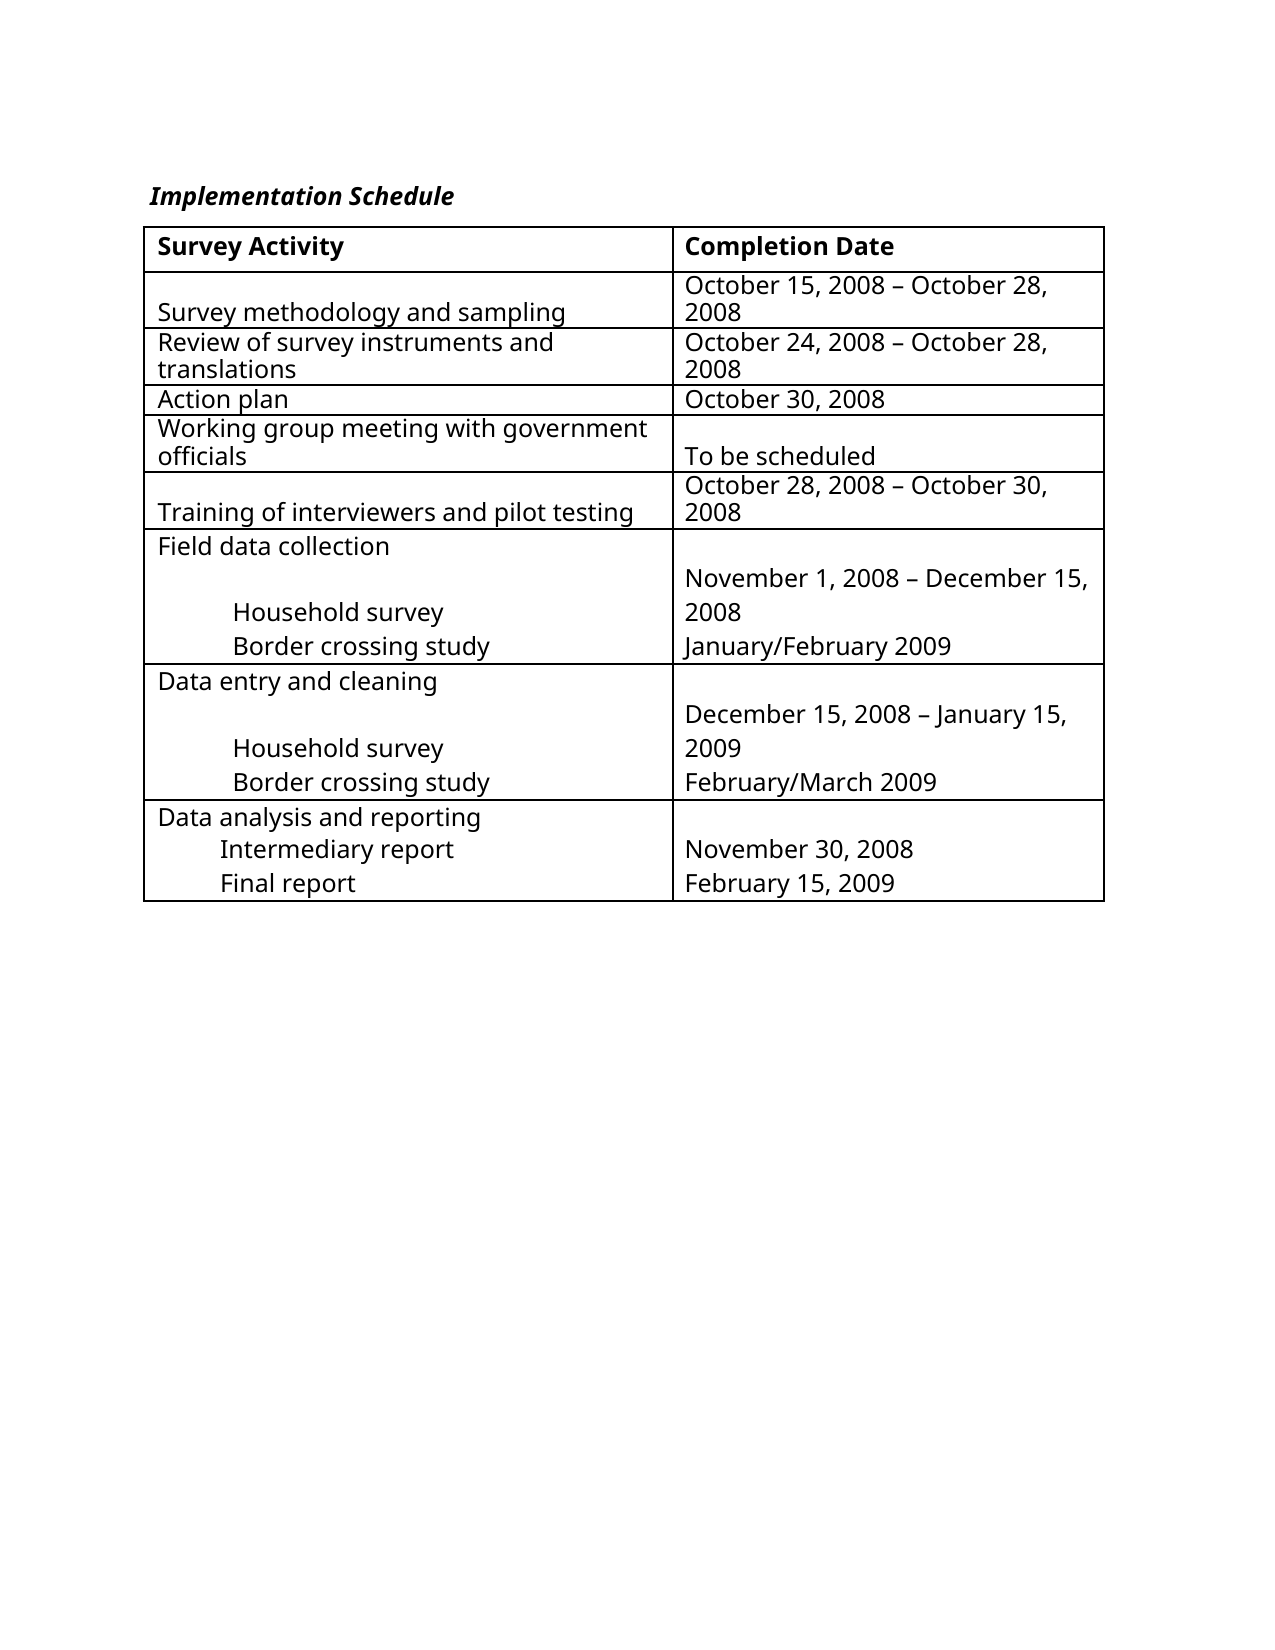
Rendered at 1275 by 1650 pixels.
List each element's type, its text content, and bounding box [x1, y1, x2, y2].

table_cell Action plan [145, 386, 672, 414]
table_header Completion Date [674, 228, 1103, 262]
table_cell [145, 263, 672, 271]
table_cell Review of survey instruments and translations [145, 329, 672, 384]
table_cell October 15, 2008 – October 28, 2008 [674, 273, 1103, 327]
table_cell Final report [145, 866, 672, 900]
table_cell Household survey [145, 696, 672, 764]
table_cell [674, 665, 1103, 696]
table_cell Field data collection [145, 530, 672, 561]
table_cell October 24, 2008 – October 28, 2008 [674, 329, 1103, 384]
table_cell Border crossing study [145, 764, 672, 798]
table_cell Household survey [145, 561, 672, 629]
table_cell October 30, 2008 [674, 386, 1103, 414]
table_cell February/March 2009 [674, 764, 1103, 798]
table_cell Data analysis and reporting [145, 801, 672, 832]
table_cell [674, 263, 1103, 271]
table_cell October 28, 2008 – October 30, 2008 [674, 473, 1103, 527]
table_cell November 1, 2008 – December 15, 2008 [674, 561, 1103, 629]
table_cell To be scheduled [674, 416, 1103, 471]
table_cell January/February 2009 [674, 629, 1103, 663]
table_cell February 15, 2009 [674, 866, 1103, 900]
table_cell [674, 530, 1103, 561]
text Implementation Schedule [150, 178, 1125, 212]
table_cell Working group meeting with government officials [145, 416, 672, 471]
table_cell December 15, 2008 – January 15, 2009 [674, 696, 1103, 764]
table_cell November 30, 2008 [674, 832, 1103, 866]
table_cell [674, 801, 1103, 832]
table_cell Data entry and cleaning [145, 665, 672, 696]
table_cell Intermediary report [145, 832, 672, 866]
table_cell Survey methodology and sampling [145, 273, 672, 327]
table_cell Training of interviewers and pilot testing [145, 473, 672, 527]
table_cell Border crossing study [145, 629, 672, 663]
table_header Survey Activity [145, 228, 672, 262]
